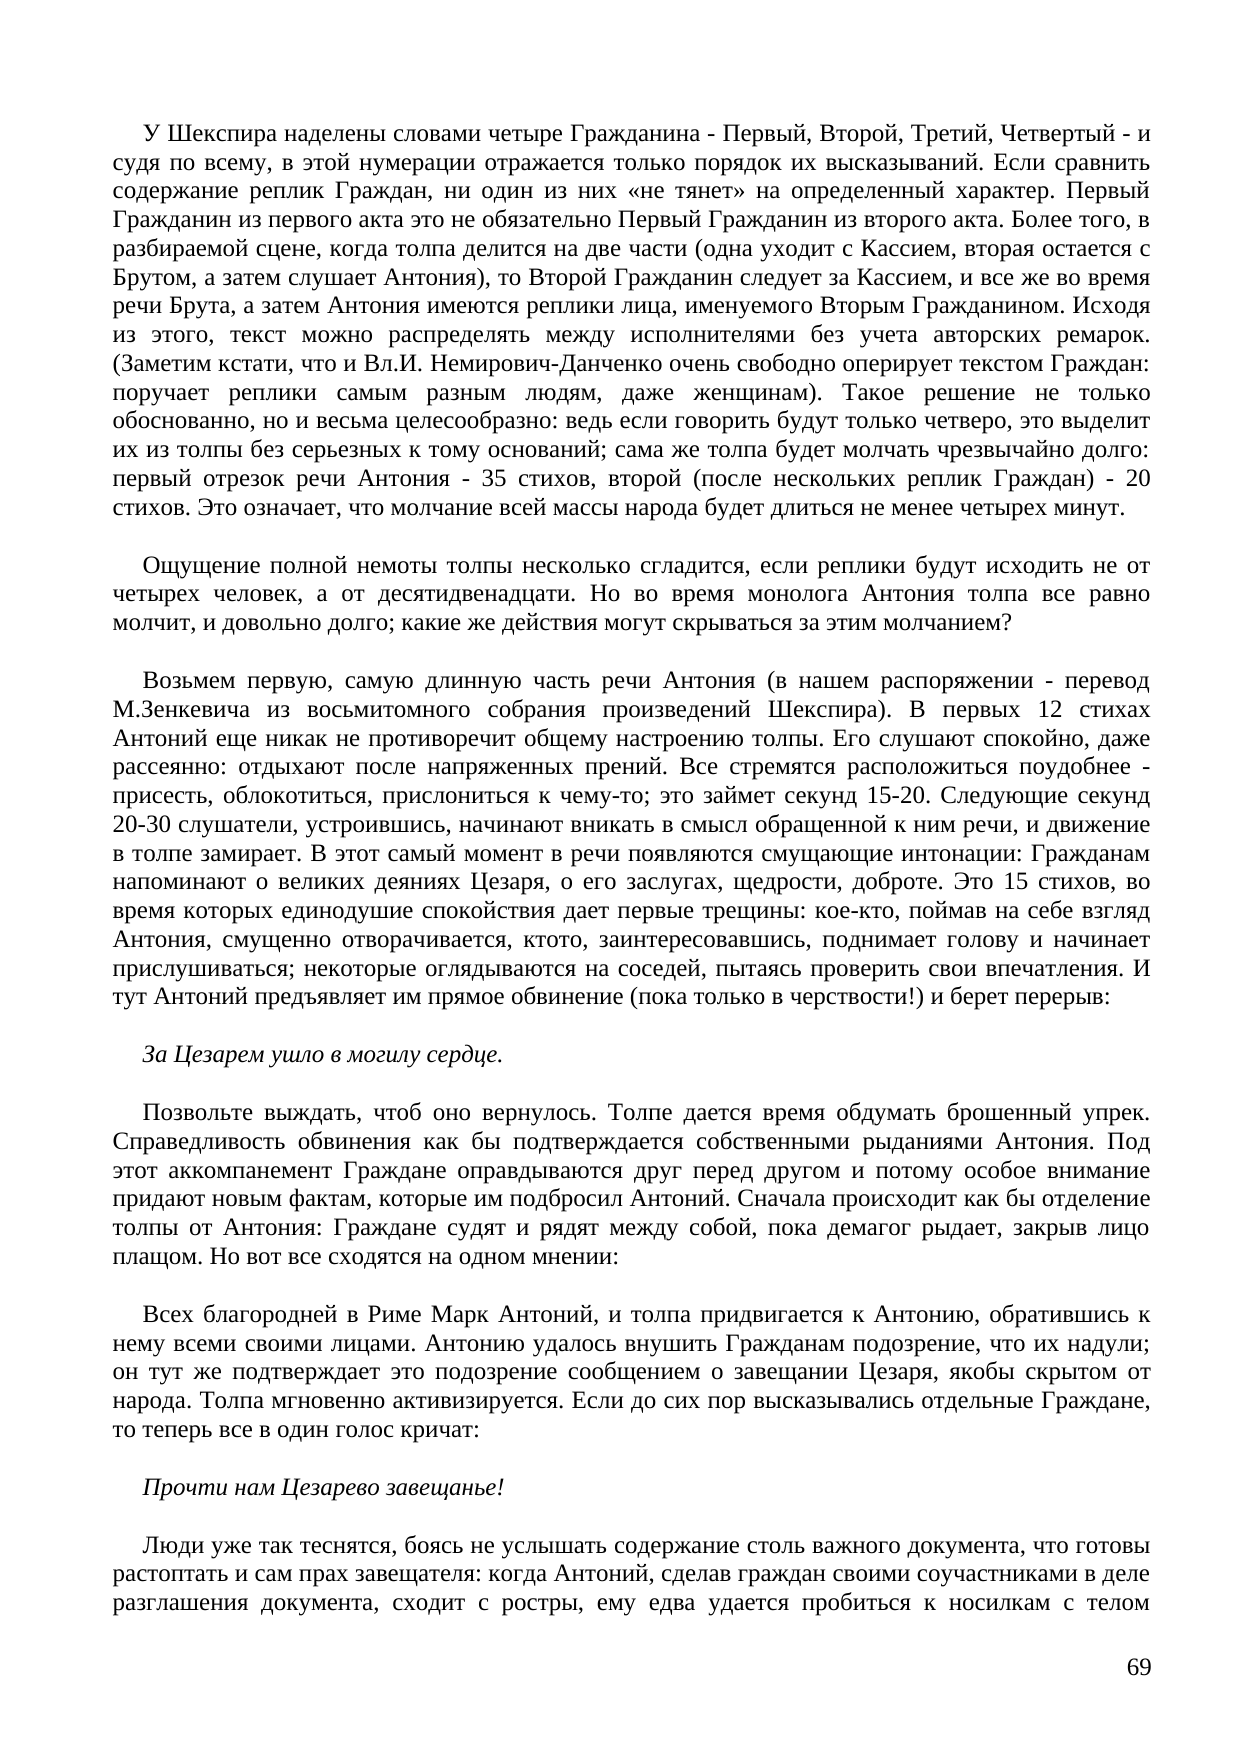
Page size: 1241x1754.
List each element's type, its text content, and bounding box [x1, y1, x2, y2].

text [112, 1530, 1152, 1616]
text Прочти нам Цезарево завещанье! [112, 1472, 1152, 1501]
text У Шекспира наделены словами четыре Гражданина - Первый, Второй, Третий, Четвертый - и судя по всему, в этой нумерации отражается только порядок их высказываний. Если сравнить содержание реплик Граждан, ни один из них «не тянет» на определенный характер. Первый Гражданин из первого акта это не обязательно Первый Гражданин из второго акта. Более того, в разбираемой сцене, когда толпа делится на две части (одна уходит с Кассием, вторая остается с Брутом, а затем слушает Антония), то Второй Гражданин следует за Кассием, и все же во время речи Брута, а затем Антония имеются реплики лица, именуемого Вторым Гражданином. Исходя из этого, текст можно распределять между исполнителями без учета авторских ремарок. (Заметим кстати, что и Вл.И. Немирович-Данченко очень свободно оперирует текстом Граждан: поручает реплики самым разным людям, даже женщинам). Такое решение не только обоснованно, но и весьма целесообразно: ведь если говорить будут только четверо, это выделит их из толпы без серьезных к тому оснований; сама же толпа будет молчать чрезвычайно долго: первый отрезок речи Антония - 35 стихов, второй (после нескольких реплик Граждан) - 20 стихов. Это означает, что молчание всей массы народа будет длиться не менее четырех минут. [112, 118, 1152, 521]
text Возьмем первую, самую длинную часть речи Антония (в нашем распоряжении - перевод М.Зенкевича из восьмитомного собрания произведений Шекспира). В первых 12 стихах Антоний еще никак не противоречит общему настроению толпы. Его слушают спокойно, даже рассеянно: отдыхают после напряженных прений. Все стремятся расположиться поудобнее - присесть, облокотиться, прислониться к чему-то; это займет секунд 15-20. Следующие секунд 20-30 слушатели, устроившись, начинают вникать в смысл обращенной к ним речи, и движение в толпе замирает. В этот самый момент в речи появляются смущающие интонации: Гражданам напоминают о великих деяниях Цезаря, о его заслугах, щедрости, доброте. Это 15 стихов, во время которых единодушие спокойствия дает первые трещины: кое-кто, поймав на себе взгляд Антония, смущенно отворачивается, ктото, заинтересовавшись, поднимает голову и начинает прислушиваться; некоторые оглядываются на соседей, пытаясь проверить свои впечатления. И тут Антоний предъявляет им прямое обвинение (пока только в черствости!) и берет перерыв: [112, 665, 1152, 1010]
text Всех благородней в Риме Марк Антоний, и толпа придвигается к Антонию, обратившись к нему всеми своими лицами. Антонию удалось внушить Гражданам подозрение, что их надули; он тут же подтверждает это подозрение сообщением о завещании Цезаря, якобы скрытом от народа. Толпа мгновенно активизируется. Если до сих пор высказывались отдельные Граждане, то теперь все в один голос кричат: [112, 1299, 1152, 1443]
text За Цезарем ушло в могилу сердце. [112, 1039, 1152, 1068]
text Ощущение полной немоты толпы несколько сгладится, если реплики будут исходить не от четырех человек, а от десятидвенадцати. Но во время монолога Антония толпа все равно молчит, и довольно долго; какие же действия могут скрываться за этим молчанием? [112, 550, 1152, 636]
text Позвольте выждать, чтоб оно вернулось. Толпе дается время обдумать брошенный упрек. Справедливость обвинения как бы подтверждается собственными рыданиями Антония. Под этот аккомпанемент Граждане оправдываются друг перед другом и потому особое внимание придают новым фактам, которые им подбросил Антоний. Сначала происходит как бы отделение толпы от Антония: Граждане судят и рядят между собой, пока демагог рыдает, закрыв лицо плащом. Но вот все сходятся на одном мнении: [112, 1097, 1152, 1270]
